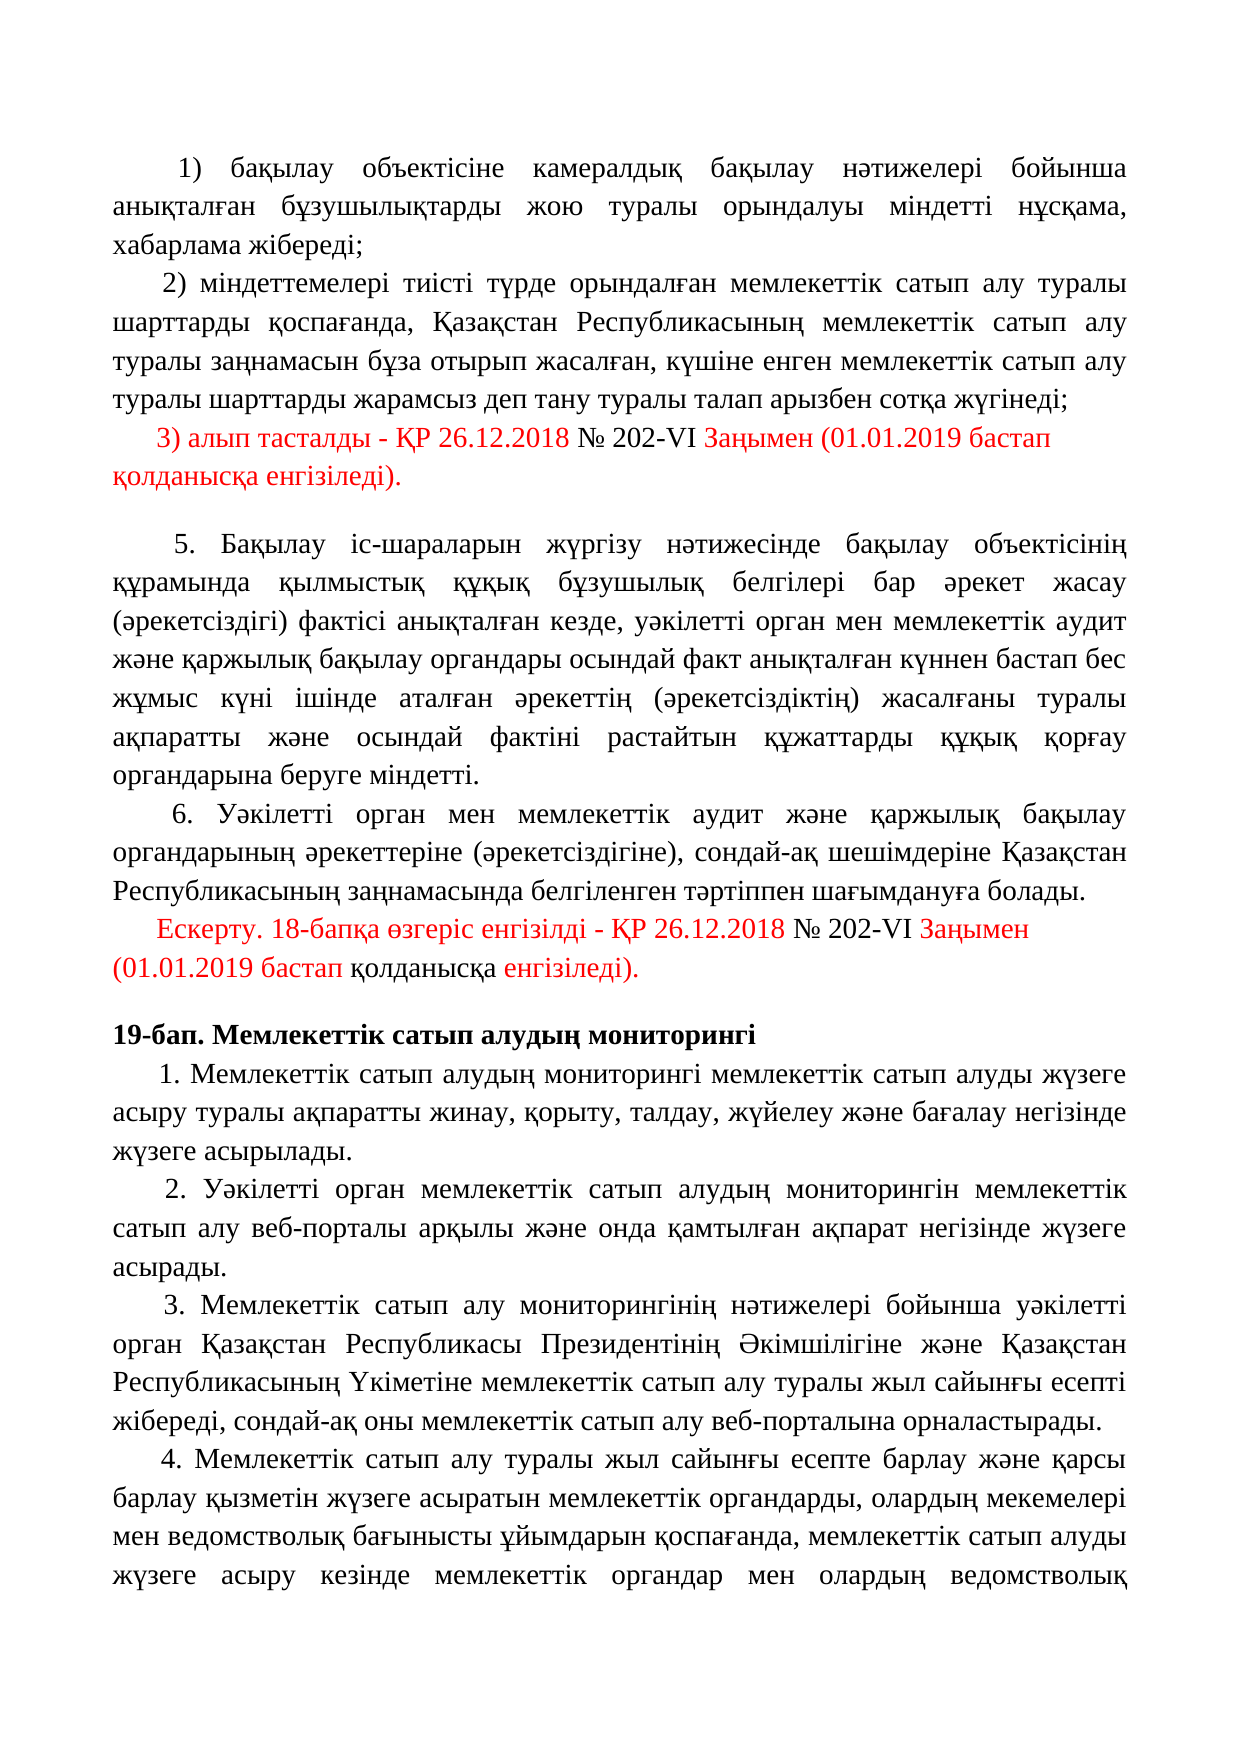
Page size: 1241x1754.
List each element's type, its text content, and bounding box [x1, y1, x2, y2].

text 3) алып тасталды - ҚР 26.12.2018 № 202-VI Заңымен (01.01.2019 бастап қолданысқа енгізіледі). [112, 420, 1128, 522]
text 3. Мемлекеттік сатып алу мониторингінің нәтижелері бойынша уәкілетті орган Қазақстан Республикасы Президентінің Әкімшілігіне және Қазақстан Республикасының Үкіметіне мемлекеттік сатып алу туралы жыл сайынғы есепті жібереді, сондай-ақ оны мемлекеттік сатып алу веб-порталына орналастырады. [112, 1287, 1128, 1436]
text 2) міндеттемелері тиісті түрде орындалған мемлекеттік сатып алу туралы шарттарды қоспағанда, Қазақстан Республикасының мемлекеттік сатып алу туралы заңнамасын бұза отырып жасалған, күшіне енген мемлекеттік сатып алу туралы шарттарды жарамсыз деп тану туралы талап арызбен сотқа жүгінеді; [112, 266, 1128, 415]
text 1. Мемлекеттік сатып алудың мониторингі мемлекеттік сатып алуды жүзеге асыру туралы ақпаратты жинау, қорыту, талдау, жүйелеу және бағалау негізінде жүзеге асырылады. [112, 1056, 1128, 1167]
text 1) бақылау объектісіне камералдық бақылау нәтижелері бойынша анықталған бұзушылықтарды жою туралы орындалуы міндетті нұсқама, хабарлама жібереді; [112, 150, 1128, 261]
text 5. Бақылау іс-шараларын жүргізу нәтижесінде бақылау объектісінің құрамында қылмыстық құқық бұзушылық белгілері бар әрекет жасау (әрекетсіздігі) фактісі анықталған кезде, уәкілетті орган мен мемлекеттік аудит және қаржылық бақылау органдары осындай факт анықталған күннен бастап бес жұмыс күні ішінде аталған әрекеттің (әрекетсіздіктің) жасалғаны туралы ақпаратты және осындай фактіні растайтын құжаттарды құқық қорғау органдарына беруге міндетті. [112, 526, 1128, 791]
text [112, 1441, 1128, 1591]
text 2. Уәкілетті орган мемлекеттік сатып алудың мониторингін мемлекеттік сатып алу веб-порталы арқылы және онда қамтылған ақпарат негізінде жүзеге асырады. [112, 1172, 1128, 1282]
text Ескерту. 18-бапқа өзгеріс енгізілді - ҚР 26.12.2018 № 202-VI Заңымен (01.01.2019 бастап қолданысқа енгізіледі). [112, 911, 1128, 1014]
text 6. Уәкілетті орган мен мемлекеттік аудит және қаржылық бақылау органдарының әрекеттеріне (әрекетсіздігіне), сондай-ақ шешімдеріне Қазақстан Республикасының заңнамасында белгіленген тәртіппен шағымдануға болады. [112, 796, 1128, 906]
text 19-бап. Мемлекеттік сатып алудың мониторингі [112, 1017, 1128, 1051]
